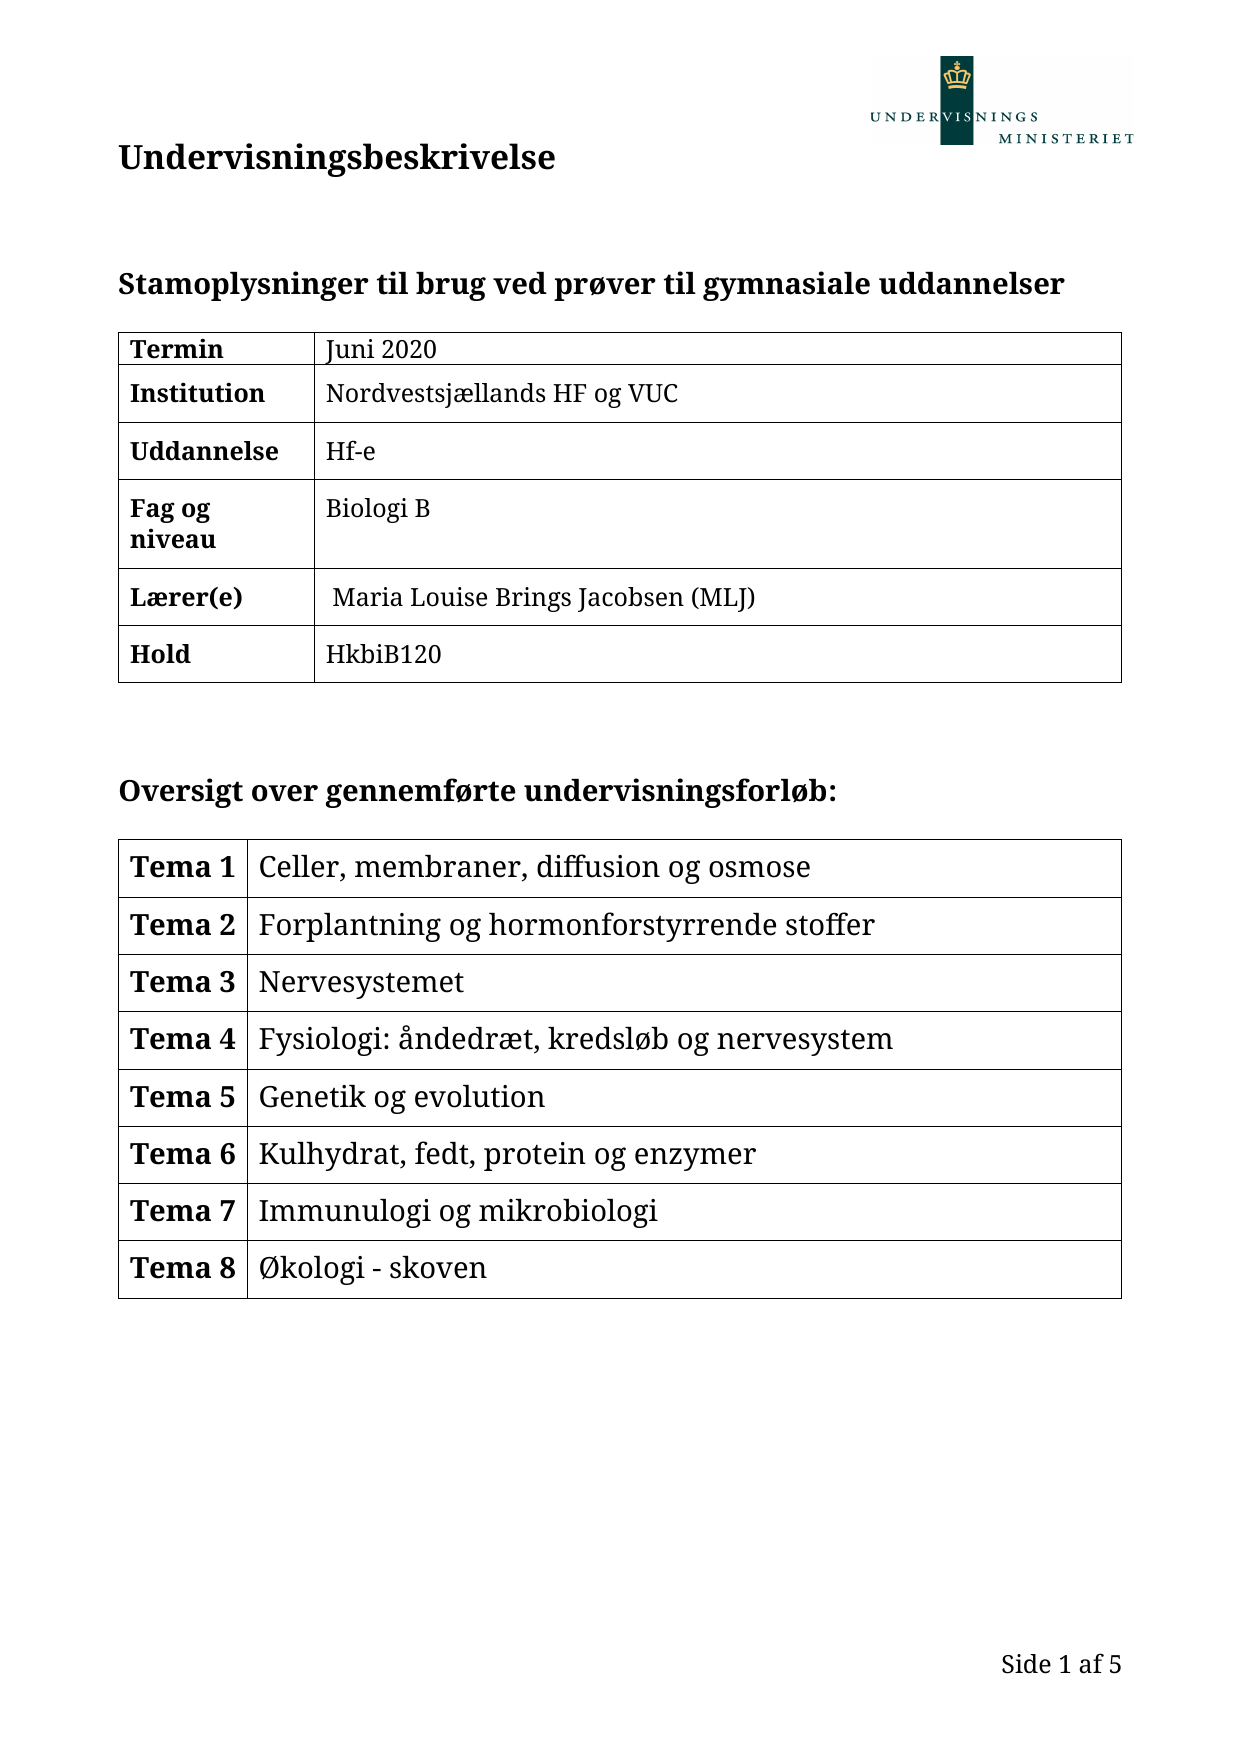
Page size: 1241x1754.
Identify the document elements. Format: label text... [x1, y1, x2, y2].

table_cell Hf-e [315, 423, 1121, 479]
table_cell Genetik og evolution [248, 1070, 1121, 1126]
table_cell Tema 5 [119, 1070, 247, 1126]
table_cell Tema 2 [119, 898, 247, 954]
table_cell Uddannelse [119, 423, 314, 479]
table_cell Tema 3 [119, 955, 247, 1011]
table_cell Fysiologi: åndedræt, kredsløb og nervesystem [248, 1012, 1121, 1068]
table_cell Tema 8 [119, 1241, 247, 1298]
table_cell Tema 7 [119, 1184, 247, 1240]
table_cell Nordvestsjællands HF og VUC [315, 365, 1121, 422]
table_cell Kulhydrat, fedt, protein og enzymer [248, 1127, 1121, 1183]
table_cell Økologi - skoven [248, 1241, 1121, 1298]
picture [871, 56, 1134, 145]
table_cell Fag og niveau [119, 480, 314, 567]
table_cell HkbiB120 [315, 626, 1121, 682]
table_header Celler, membraner, diffusion og osmose [248, 840, 1121, 897]
table_cell Hold [119, 626, 314, 682]
table_cell Biologi B [315, 480, 1121, 567]
text Stamoplysninger til brug ved prøver til gymnasiale uddannelser [118, 269, 1122, 301]
text Oversigt over gennemførte undervisningsforløb: [118, 777, 1122, 808]
table_cell Forplantning og hormonforstyrrende stoffer [248, 898, 1121, 954]
table_header Tema 1 [119, 840, 247, 897]
table_cell Institution [119, 365, 314, 422]
table_cell Nervesystemet [248, 955, 1121, 1011]
table_header Juni 2020 [315, 333, 1121, 364]
text Undervisningsbeskrivelse [118, 131, 1122, 176]
table_cell Maria Louise Brings Jacobsen (MLJ) [315, 569, 1121, 625]
table_cell Tema 6 [119, 1127, 247, 1183]
table_cell Lærer(e) [119, 569, 314, 625]
table_cell Tema 4 [119, 1012, 247, 1068]
table_header Termin [119, 333, 314, 364]
table_cell Immunulogi og mikrobiologi [248, 1184, 1121, 1240]
